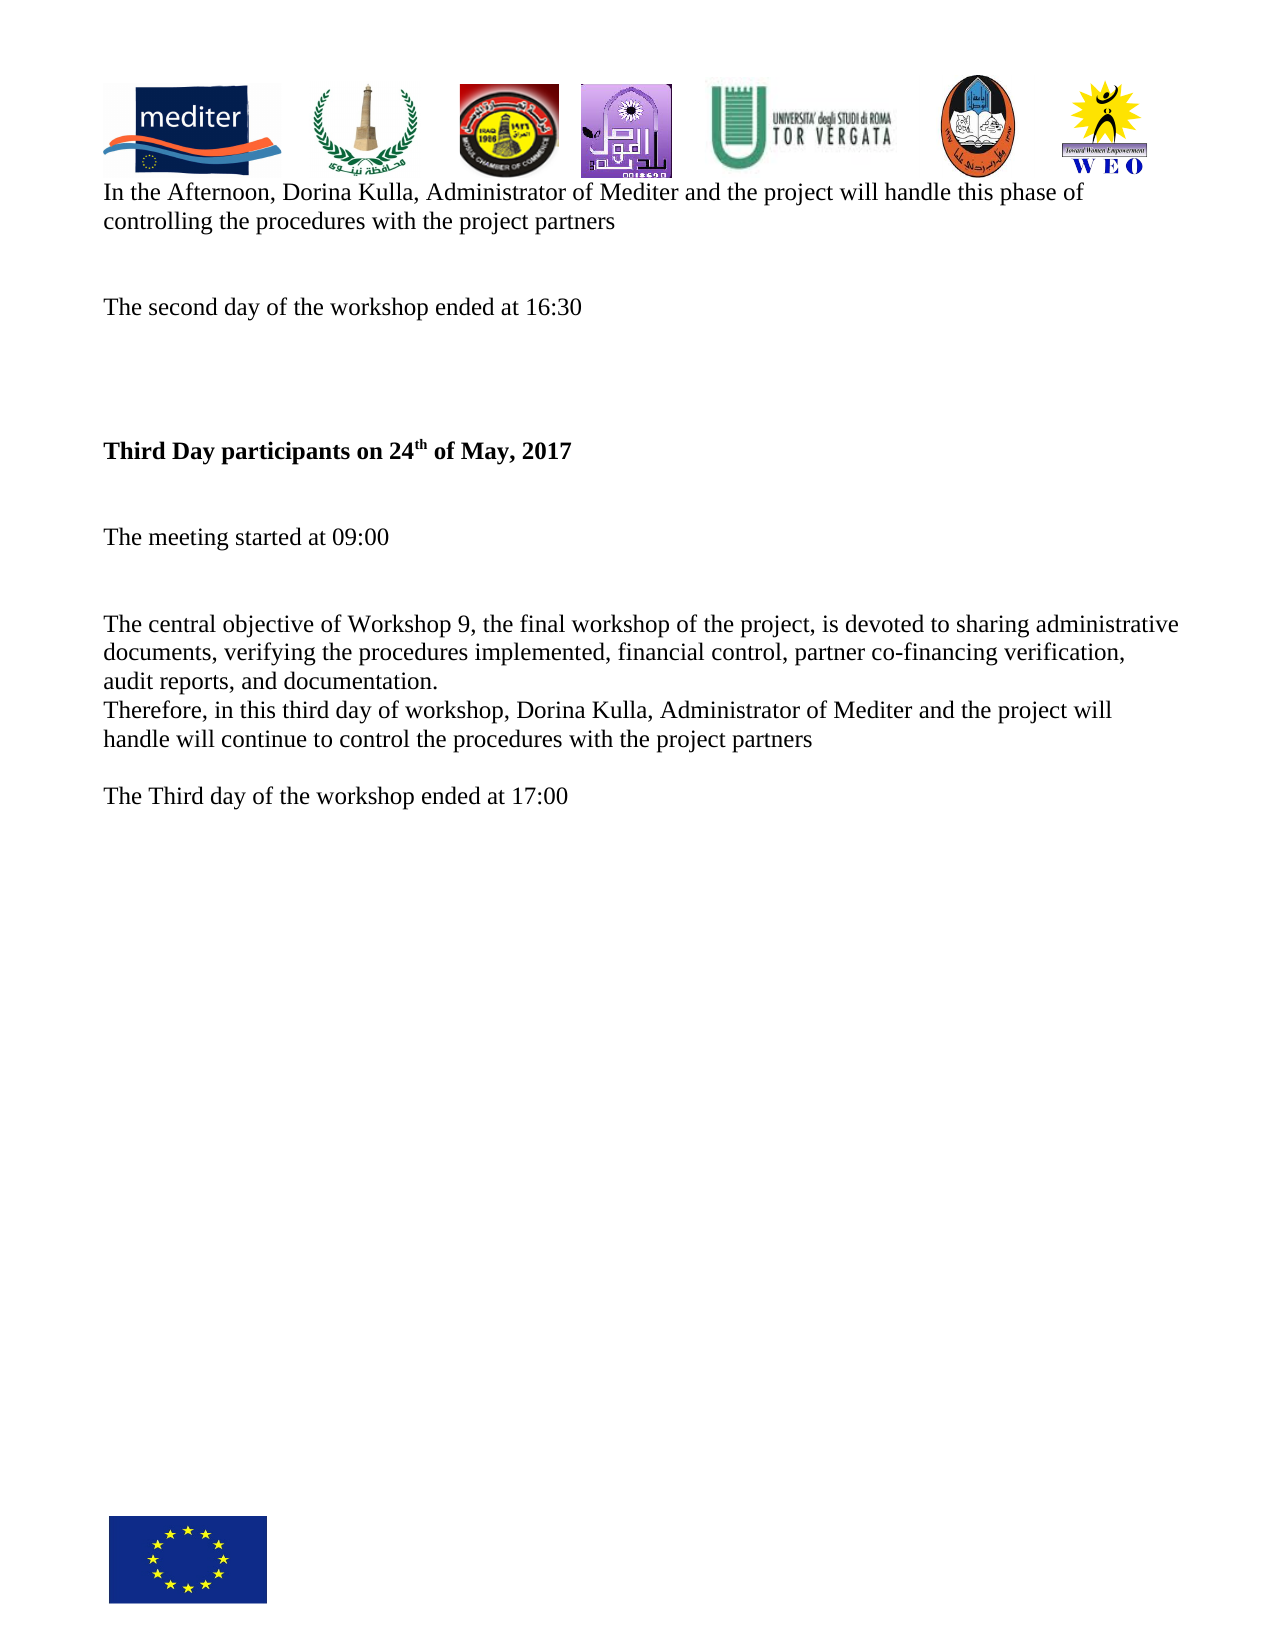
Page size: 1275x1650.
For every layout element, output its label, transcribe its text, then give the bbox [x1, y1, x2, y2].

picture [308, 81, 422, 178]
picture [108, 1516, 268, 1604]
text In the Afternoon, Dorina Kulla, Administrator of Mediter and the project will handle this phase of controlling the procedures with the project partners [103, 177, 1181, 235]
text The second day of the workshop ended at 16:30 [103, 292, 1181, 321]
text The meeting started at 09:00 [103, 522, 1181, 551]
text The Third day of the workshop ended at 17:00 [103, 781, 1181, 810]
text Therefore, in this third day of workshop, Dorina Kulla, Administrator of Mediter and the project will handle will continue to control the procedures with the project partners [103, 695, 1181, 752]
picture [581, 84, 672, 178]
text Third Day participants on 24th of May, 2017 [103, 436, 1181, 465]
picture [704, 75, 1154, 178]
text The central objective of Workshop 9, the final workshop of the project, is devoted to sharing administrative documents, verifying the procedures implemented, financial control, partner co-financing verification, audit reports, and documentation. [103, 609, 1181, 695]
picture [459, 84, 559, 178]
picture [103, 83, 282, 178]
